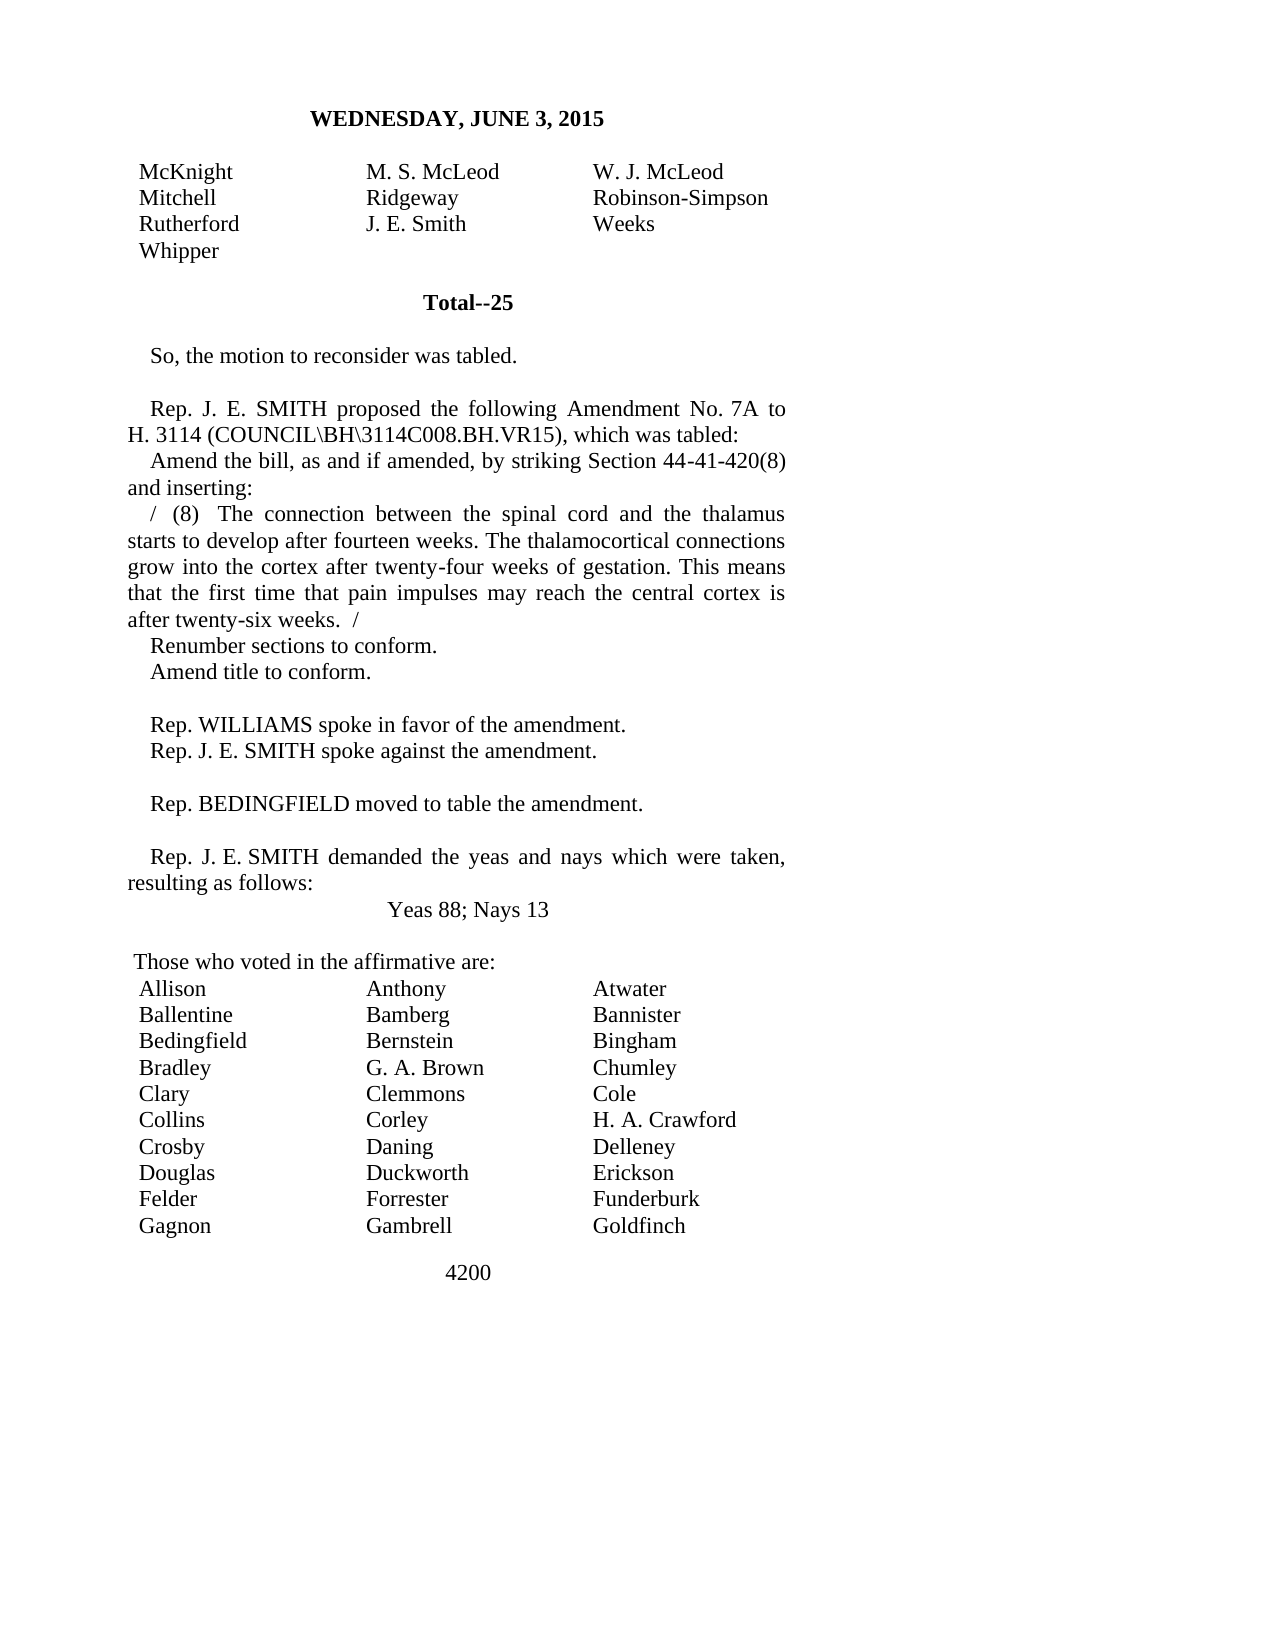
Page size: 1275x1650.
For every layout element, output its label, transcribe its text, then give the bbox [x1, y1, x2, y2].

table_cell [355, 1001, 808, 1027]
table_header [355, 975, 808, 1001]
text Total--25 [127, 289, 786, 316]
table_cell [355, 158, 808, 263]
text Amend title to conform. [127, 658, 786, 685]
text Yeas 88; Nays 13 [127, 896, 786, 922]
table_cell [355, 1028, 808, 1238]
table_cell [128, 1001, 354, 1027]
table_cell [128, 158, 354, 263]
text Rep. J. E. SMITH spoke against the amendment. [127, 737, 786, 764]
text Renumber sections to conform. [127, 632, 786, 658]
text So, the motion to reconsider was tabled. [127, 342, 786, 368]
text Rep. WILLIAMS spoke in favor of the amendment. [127, 711, 786, 737]
text / (8) The connection between the spinal cord and the thalamus starts to develop after fourteen weeks. The thalamocortical connections grow into the cortex after twenty-four weeks of gestation. This means that the first time that pain impulses may reach the central cortex is after twenty-six weeks. / [127, 500, 786, 632]
text Those who voted in the affirmative are: [127, 948, 786, 975]
text Rep. BEDINGFIELD moved to table the amendment. [127, 790, 786, 817]
text Rep. J. E. SMITH demanded the yeas and nays which were taken, resulting as follows: [127, 843, 786, 896]
text Rep. J. E. SMITH proposed the following Amendment No. 7A to H. 3114 (COUNCIL\BH\3114C008.BH.VR15), which was tabled: [127, 395, 786, 448]
text Amend the bill, as and if amended, by striking Section 44-41-420(8) and inserting: [127, 448, 786, 500]
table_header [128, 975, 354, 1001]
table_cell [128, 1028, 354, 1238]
